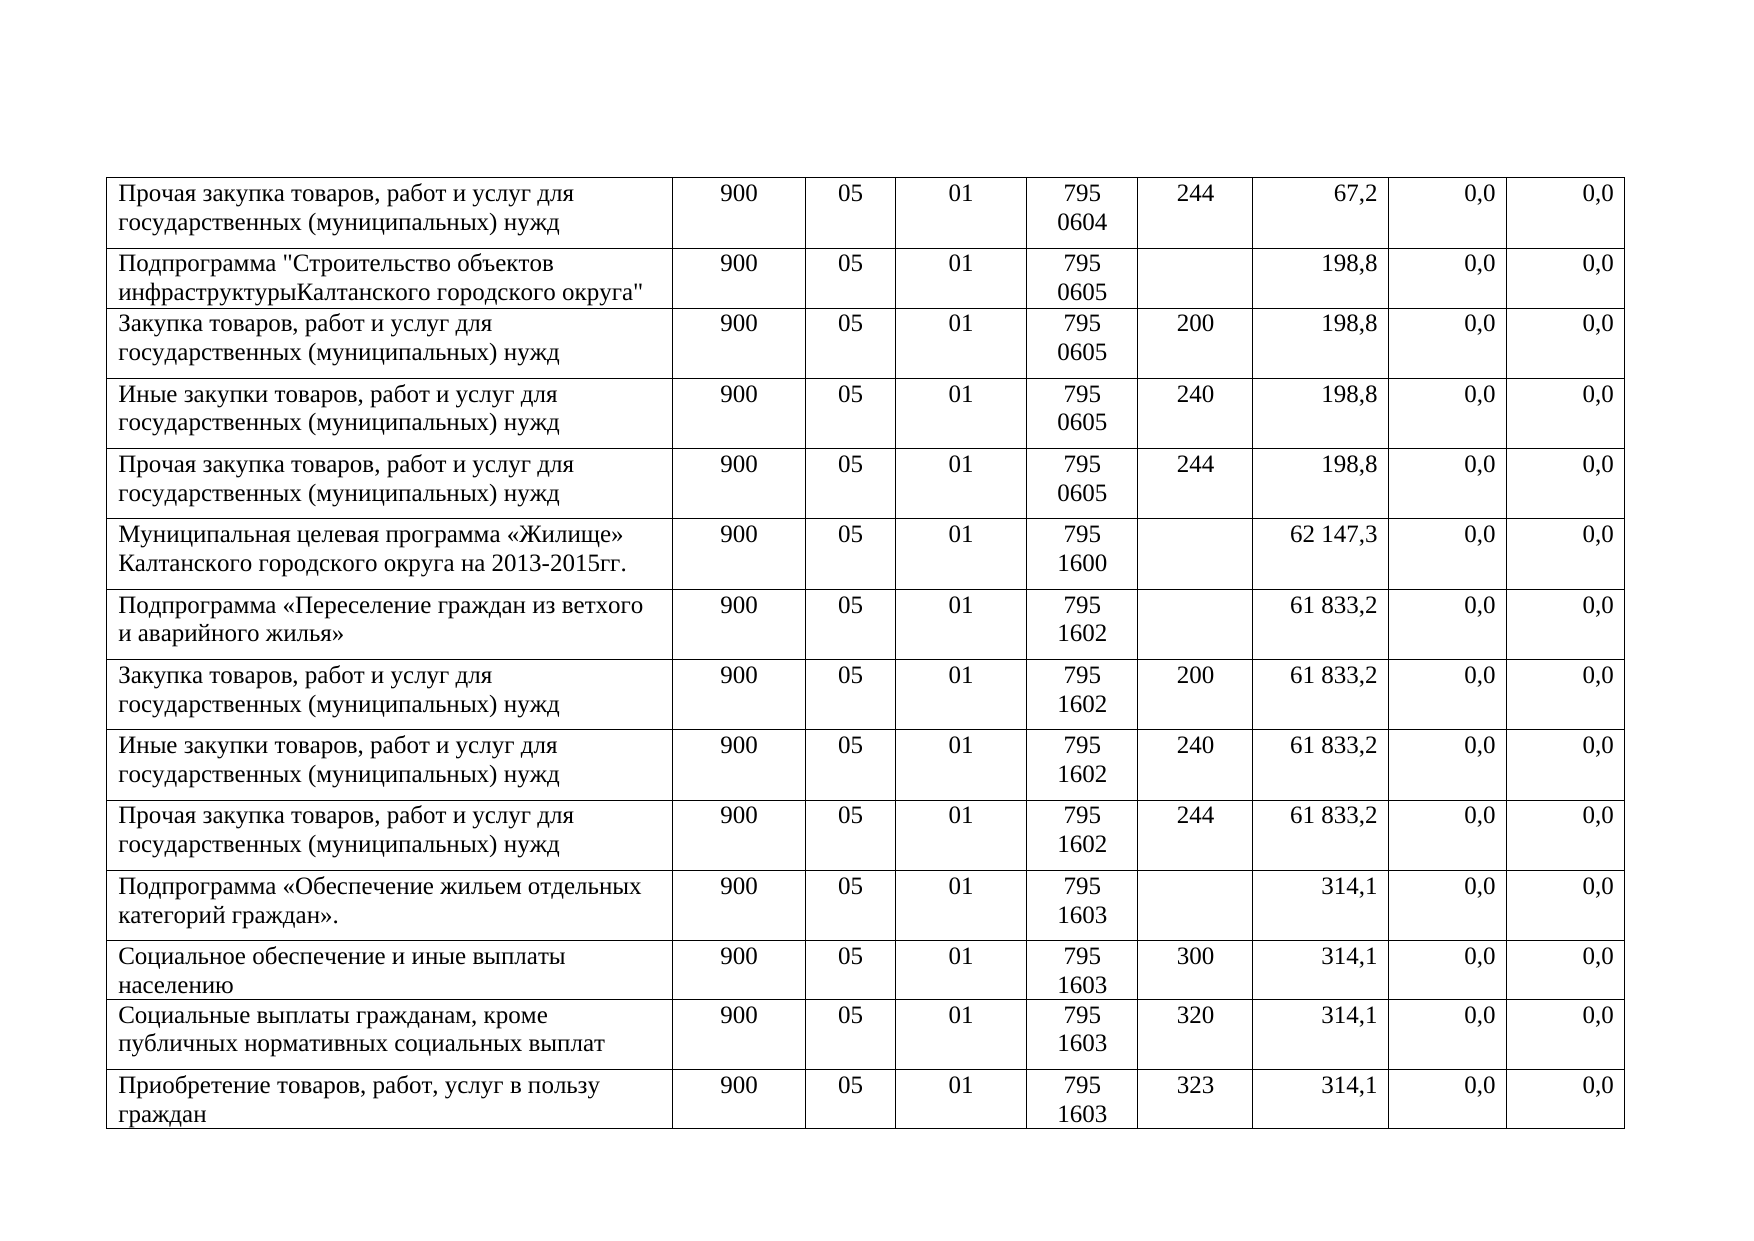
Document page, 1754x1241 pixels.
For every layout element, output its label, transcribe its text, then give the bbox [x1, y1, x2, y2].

table_cell 900 [673, 871, 805, 940]
table_cell 795 1600 [1027, 519, 1137, 589]
table_cell 01 [896, 249, 1026, 307]
table_cell [1138, 871, 1252, 940]
table_cell 795 1603 [1027, 941, 1137, 999]
table_cell 05 [806, 379, 895, 448]
table_cell 795 1602 [1027, 590, 1137, 659]
table_cell 05 [806, 801, 895, 870]
table_cell 900 [673, 660, 805, 729]
table_cell 01 [896, 871, 1026, 940]
table_cell 0,0 [1389, 309, 1506, 378]
table_cell 0,0 [1507, 660, 1624, 729]
table_cell Муниципальная целевая программа «Жилище» Калтанского городского округа на 2013-2015гг. [107, 519, 672, 589]
table_cell 900 [673, 309, 805, 378]
table_cell 01 [896, 449, 1026, 518]
table_cell 200 [1138, 660, 1252, 729]
table_cell 0,0 [1507, 1070, 1624, 1128]
table_cell 0,0 [1507, 1000, 1624, 1069]
table_cell 0,0 [1389, 941, 1506, 999]
table_cell Социальные выплаты гражданам, кроме публичных нормативных социальных выплат [107, 1000, 672, 1069]
table_cell 900 [673, 1000, 805, 1069]
table_cell 01 [896, 1000, 1026, 1069]
table_cell 795 1602 [1027, 801, 1137, 870]
table_cell [1138, 249, 1252, 307]
table_cell 01 [896, 519, 1026, 589]
table_cell 244 [1138, 801, 1252, 870]
table_cell 795 0605 [1027, 249, 1137, 307]
table_cell 0,0 [1389, 590, 1506, 659]
table_cell Закупка товаров, работ и услуг для государственных (муниципальных) нужд [107, 660, 672, 729]
table_cell [1138, 519, 1252, 589]
table_cell 0,0 [1507, 249, 1624, 307]
table_cell 314,1 [1253, 1070, 1388, 1128]
table_cell 61 833,2 [1253, 801, 1388, 870]
table_cell 01 [896, 941, 1026, 999]
table_cell 244 [1138, 449, 1252, 518]
table_cell 05 [806, 449, 895, 518]
table_cell 0,0 [1389, 519, 1506, 589]
table_cell Закупка товаров, работ и услуг для государственных (муниципальных) нужд [107, 309, 672, 378]
table_cell 795 0604 [1027, 178, 1137, 247]
table_cell 320 [1138, 1000, 1252, 1069]
table_cell 314,1 [1253, 1000, 1388, 1069]
table_cell 198,8 [1253, 379, 1388, 448]
table_cell 795 0605 [1027, 309, 1137, 378]
table_cell 0,0 [1507, 871, 1624, 940]
table_cell 05 [806, 1070, 895, 1128]
table_cell 244 [1138, 178, 1252, 247]
table_cell 795 1602 [1027, 730, 1137, 799]
table_cell 61 833,2 [1253, 660, 1388, 729]
table_cell Подпрограмма «Переселение граждан из ветхого и аварийного жилья» [107, 590, 672, 659]
table_cell 0,0 [1389, 449, 1506, 518]
table_cell 05 [806, 1000, 895, 1069]
table_cell 900 [673, 249, 805, 307]
table_cell Прочая закупка товаров, работ и услуг для государственных (муниципальных) нужд [107, 449, 672, 518]
table_cell 323 [1138, 1070, 1252, 1128]
table_cell 198,8 [1253, 249, 1388, 307]
table_cell 01 [896, 730, 1026, 799]
table_cell 0,0 [1389, 801, 1506, 870]
table_cell 67,2 [1253, 178, 1388, 247]
table_cell 240 [1138, 730, 1252, 799]
table_cell 61 833,2 [1253, 730, 1388, 799]
table_cell Социальное обеспечение и иные выплаты населению [107, 941, 672, 999]
table_cell 01 [896, 379, 1026, 448]
table_cell Подпрограмма «Обеспечение жильем отдельных категорий граждан». [107, 871, 672, 940]
table_cell 795 1603 [1027, 1000, 1137, 1069]
table_cell 900 [673, 178, 805, 247]
table_cell 900 [673, 379, 805, 448]
table_cell 05 [806, 590, 895, 659]
table_cell 61 833,2 [1253, 590, 1388, 659]
table_cell Приобретение товаров, работ, услуг в пользу граждан [107, 1070, 672, 1128]
table_cell Прочая закупка товаров, работ и услуг для государственных (муниципальных) нужд [107, 178, 672, 247]
table_cell 0,0 [1389, 871, 1506, 940]
table_cell 0,0 [1389, 379, 1506, 448]
table_cell 240 [1138, 379, 1252, 448]
table_cell 01 [896, 178, 1026, 247]
table_cell 0,0 [1507, 449, 1624, 518]
table_cell 0,0 [1389, 178, 1506, 247]
table_cell 62 147,3 [1253, 519, 1388, 589]
table_cell 0,0 [1389, 1070, 1506, 1128]
table_cell 0,0 [1389, 660, 1506, 729]
table_cell 0,0 [1389, 1000, 1506, 1069]
table_cell 0,0 [1507, 519, 1624, 589]
table_cell 05 [806, 660, 895, 729]
table_cell 795 1603 [1027, 1070, 1137, 1128]
table_cell 900 [673, 590, 805, 659]
table_cell 314,1 [1253, 871, 1388, 940]
table_cell 0,0 [1507, 590, 1624, 659]
table_cell 198,8 [1253, 309, 1388, 378]
table_cell 900 [673, 519, 805, 589]
table_cell 05 [806, 249, 895, 307]
table_cell 900 [673, 1070, 805, 1128]
table_cell 200 [1138, 309, 1252, 378]
table_cell 0,0 [1507, 801, 1624, 870]
table_cell 0,0 [1507, 379, 1624, 448]
table_cell 01 [896, 309, 1026, 378]
table_cell 05 [806, 730, 895, 799]
table_cell Подпрограмма "Строительство объектов инфраструктурыКалтанского городского округа" [107, 249, 672, 307]
table_cell Прочая закупка товаров, работ и услуг для государственных (муниципальных) нужд [107, 801, 672, 870]
table_cell Иные закупки товаров, работ и услуг для государственных (муниципальных) нужд [107, 379, 672, 448]
table_cell 300 [1138, 941, 1252, 999]
table_cell Иные закупки товаров, работ и услуг для государственных (муниципальных) нужд [107, 730, 672, 799]
table_cell 0,0 [1507, 941, 1624, 999]
table_cell 05 [806, 178, 895, 247]
table_cell 900 [673, 730, 805, 799]
table_cell 795 0605 [1027, 449, 1137, 518]
table_cell 314,1 [1253, 941, 1388, 999]
table_cell 05 [806, 871, 895, 940]
table_cell 01 [896, 590, 1026, 659]
table_cell 0,0 [1389, 730, 1506, 799]
table_cell 05 [806, 519, 895, 589]
table_cell 01 [896, 1070, 1026, 1128]
table_cell 900 [673, 801, 805, 870]
table_cell 900 [673, 941, 805, 999]
table_cell 05 [806, 941, 895, 999]
table_cell 0,0 [1507, 178, 1624, 247]
table_cell [1138, 590, 1252, 659]
table_cell 795 1603 [1027, 871, 1137, 940]
table_cell 05 [806, 309, 895, 378]
table_cell 0,0 [1389, 249, 1506, 307]
table_cell 900 [673, 449, 805, 518]
table_cell 01 [896, 801, 1026, 870]
table_cell 0,0 [1507, 730, 1624, 799]
table_cell 795 0605 [1027, 379, 1137, 448]
table_cell 0,0 [1507, 309, 1624, 378]
table_cell 795 1602 [1027, 660, 1137, 729]
table_cell 01 [896, 660, 1026, 729]
table_cell 198,8 [1253, 449, 1388, 518]
